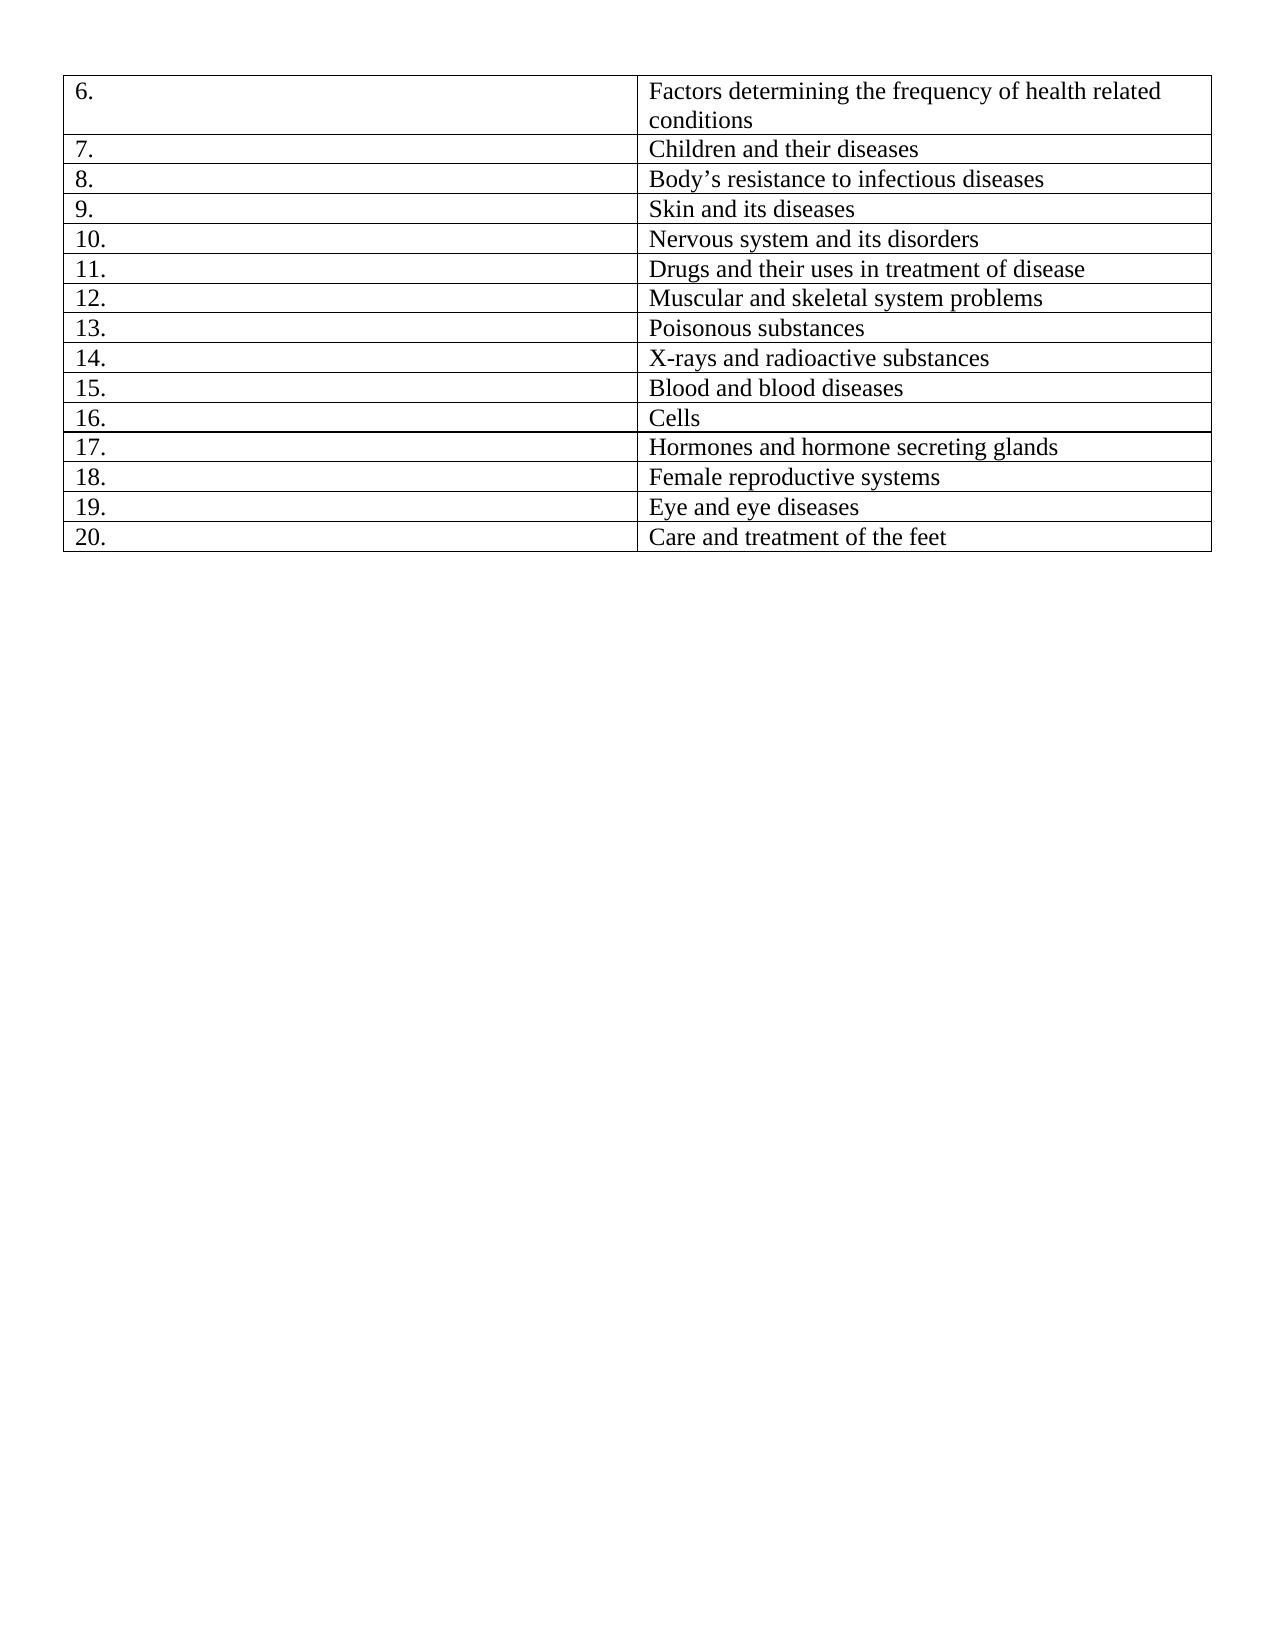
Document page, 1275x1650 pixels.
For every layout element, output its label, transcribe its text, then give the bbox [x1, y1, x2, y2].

table_cell Muscular and skeletal system problems [638, 284, 1211, 312]
table_cell 17. [64, 433, 637, 461]
table_cell 14. [64, 343, 637, 372]
table_cell 12. [64, 284, 637, 312]
table_cell Poisonous substances [638, 313, 1211, 342]
table_cell 19. [64, 492, 637, 521]
table_cell 13. [64, 313, 637, 342]
table_cell 11. [64, 254, 637, 282]
table_cell 8. [64, 164, 637, 193]
table_cell 9. [64, 194, 637, 223]
table_cell X-rays and radioactive substances [638, 343, 1211, 372]
table_cell Factors determining the frequency of health related conditions [638, 76, 1211, 133]
table_cell 18. [64, 462, 637, 491]
table_cell 6. [64, 76, 637, 133]
table_cell Children and their diseases [638, 135, 1211, 163]
table_cell 16. [64, 403, 637, 431]
table_cell Female reproductive systems [638, 462, 1211, 491]
table_cell Cells [638, 403, 1211, 431]
table_cell Blood and blood diseases [638, 373, 1211, 402]
table_cell 7. [64, 135, 637, 163]
table_cell Skin and its diseases [638, 194, 1211, 223]
table_cell Care and treatment of the feet [638, 522, 1211, 551]
table_cell Body’s resistance to infectious diseases [638, 164, 1211, 193]
table_cell Eye and eye diseases [638, 492, 1211, 521]
table_cell 10. [64, 224, 637, 253]
table_cell Hormones and hormone secreting glands [638, 433, 1211, 461]
table_cell 15. [64, 373, 637, 402]
table_cell Drugs and their uses in treatment of disease [638, 254, 1211, 282]
table_cell Nervous system and its disorders [638, 224, 1211, 253]
table_cell 20. [64, 522, 637, 551]
